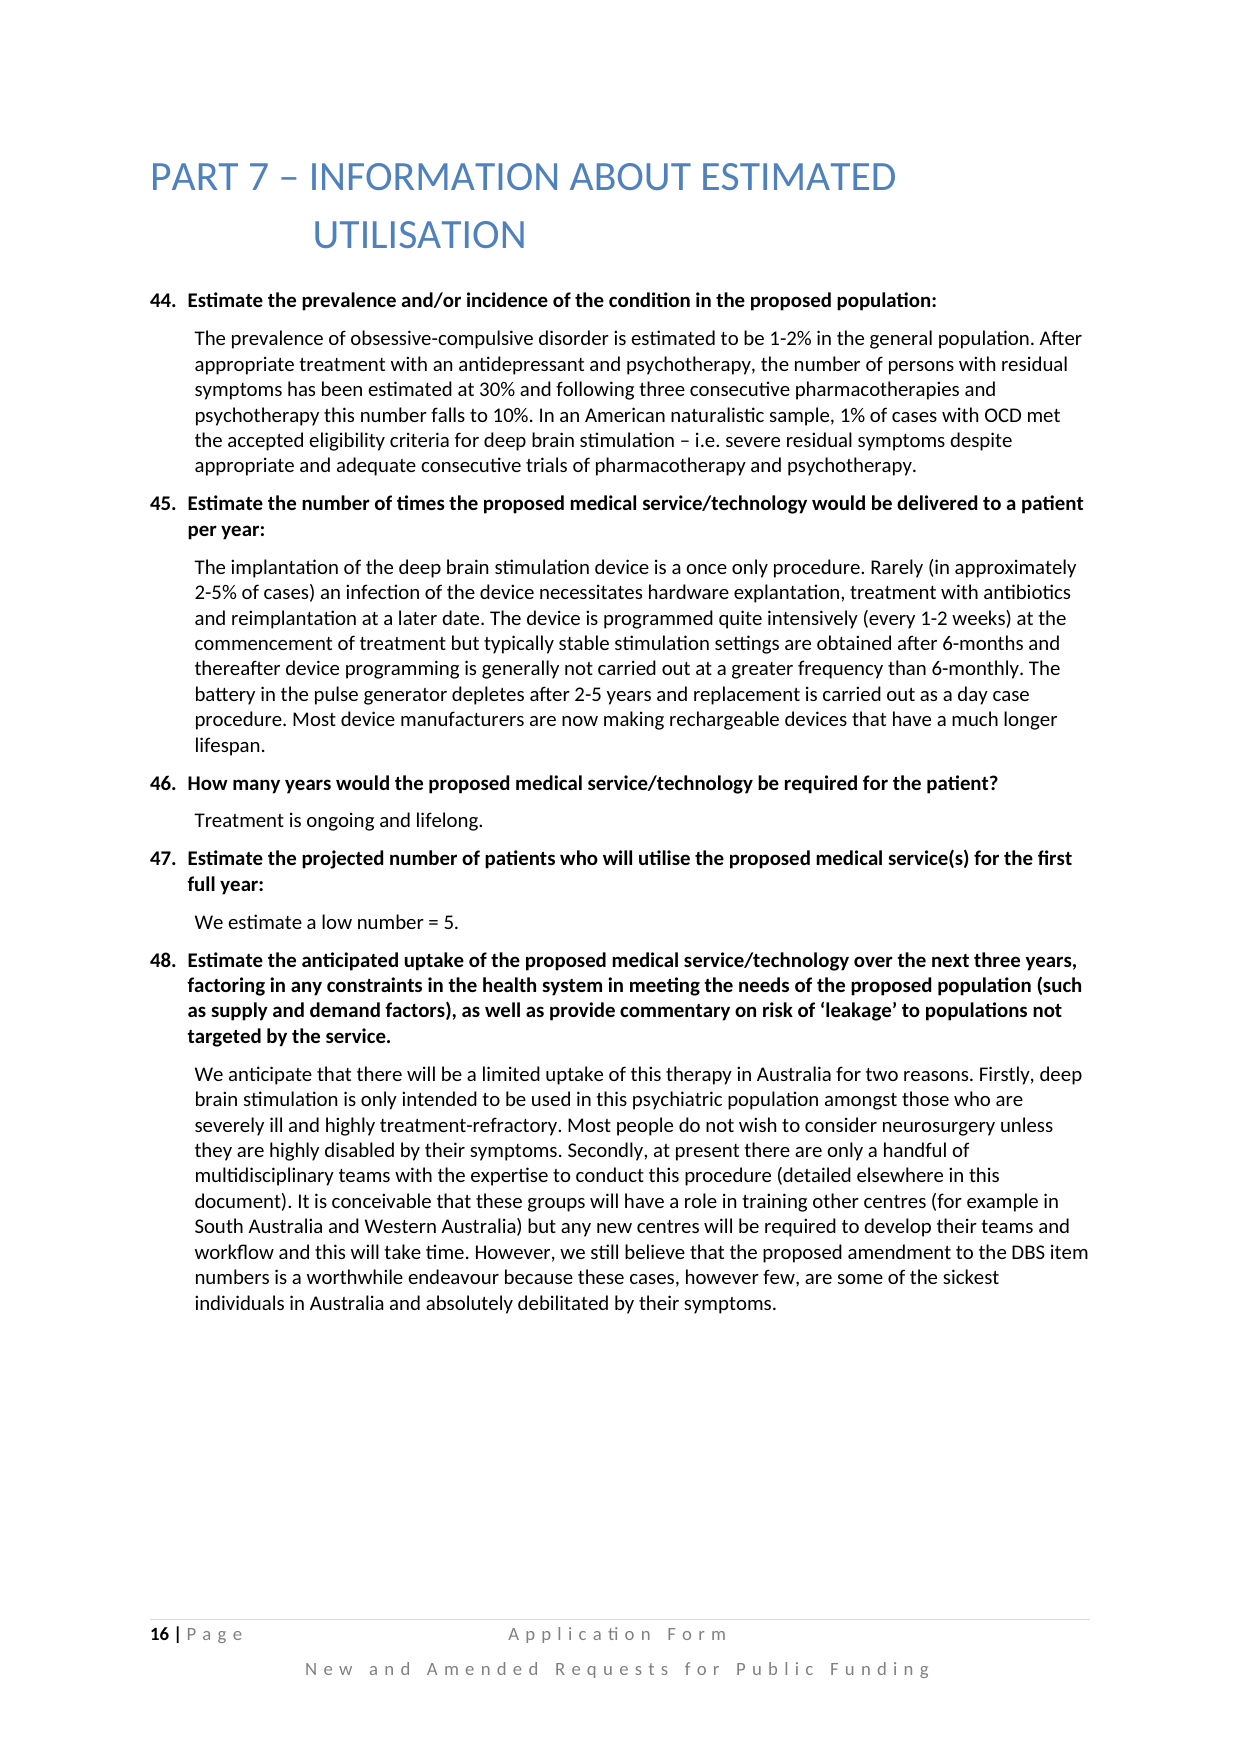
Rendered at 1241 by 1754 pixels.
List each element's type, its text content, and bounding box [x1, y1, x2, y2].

subtitle PART 7 – INFORMATION ABOUT ESTIMATED UTILISATION [150, 150, 1090, 259]
text We estimate a low number = 5. [194, 909, 1090, 934]
text The prevalence of obsessive-compulsive disorder is estimated to be 1-2% in the general population. After appropriate treatment with an antidepressant and psychotherapy, the number of persons with residual symptoms has been estimated at 30% and following three consecutive pharmacotherapies and psychotherapy this number falls to 10%. In an American naturalistic sample, 1% of cases with OCD met the accepted eligibility criteria for deep brain stimulation – i.e. severe residual symptoms despite appropriate and adequate consecutive trials of pharmacotherapy and psychotherapy. [194, 326, 1090, 478]
subtitle Estimate the projected number of patients who will utilise the proposed medical service(s) for the first full year: [150, 846, 1090, 896]
text Treatment is ongoing and lifelong. [194, 808, 1090, 833]
subtitle Estimate the anticipated uptake of the proposed medical service/technology over the next three years, factoring in any constraints in the health system in meeting the needs of the proposed population (such as supply and demand factors), as well as provide commentary on risk of ‘leakage’ to populations not targeted by the service. [150, 947, 1090, 1048]
text The implantation of the deep brain stimulation device is a once only procedure. Rarely (in approximately 2-5% of cases) an infection of the device necessitates hardware explantation, treatment with antibiotics and reimplantation at a later date. The device is programmed quite intensively (every 1-2 weeks) at the commencement of treatment but typically stable stimulation settings are obtained after 6-months and thereafter device programming is generally not carried out at a greater frequency than 6-monthly. The battery in the pulse generator depletes after 2-5 years and replacement is carried out as a day case procedure. Most device manufacturers are now making rechargeable devices that have a much longer lifespan. [194, 554, 1090, 757]
subtitle Estimate the number of times the proposed medical service/technology would be delivered to a patient per year: [150, 491, 1090, 541]
subtitle Estimate the prevalence and/or incidence of the condition in the proposed population: [150, 288, 1090, 313]
text We anticipate that there will be a limited uptake of this therapy in Australia for two reasons. Firstly, deep brain stimulation is only intended to be used in this psychiatric population amongst those who are severely ill and highly treatment-refractory. Most people do not wish to consider neurosurgery unless they are highly disabled by their symptoms. Secondly, at present there are only a handful of multidisciplinary teams with the expertise to conduct this procedure (detailed elsewhere in this document). It is conceivable that these groups will have a role in training other centres (for example in South Australia and Western Australia) but any new centres will be required to develop their teams and workflow and this will take time. However, we still believe that the proposed amendment to the DBS item numbers is a worthwhile endeavour because these cases, however few, are some of the sickest individuals in Australia and absolutely debilitated by their symptoms. [194, 1061, 1090, 1315]
subtitle How many years would the proposed medical service/technology be required for the patient? [150, 770, 1090, 795]
